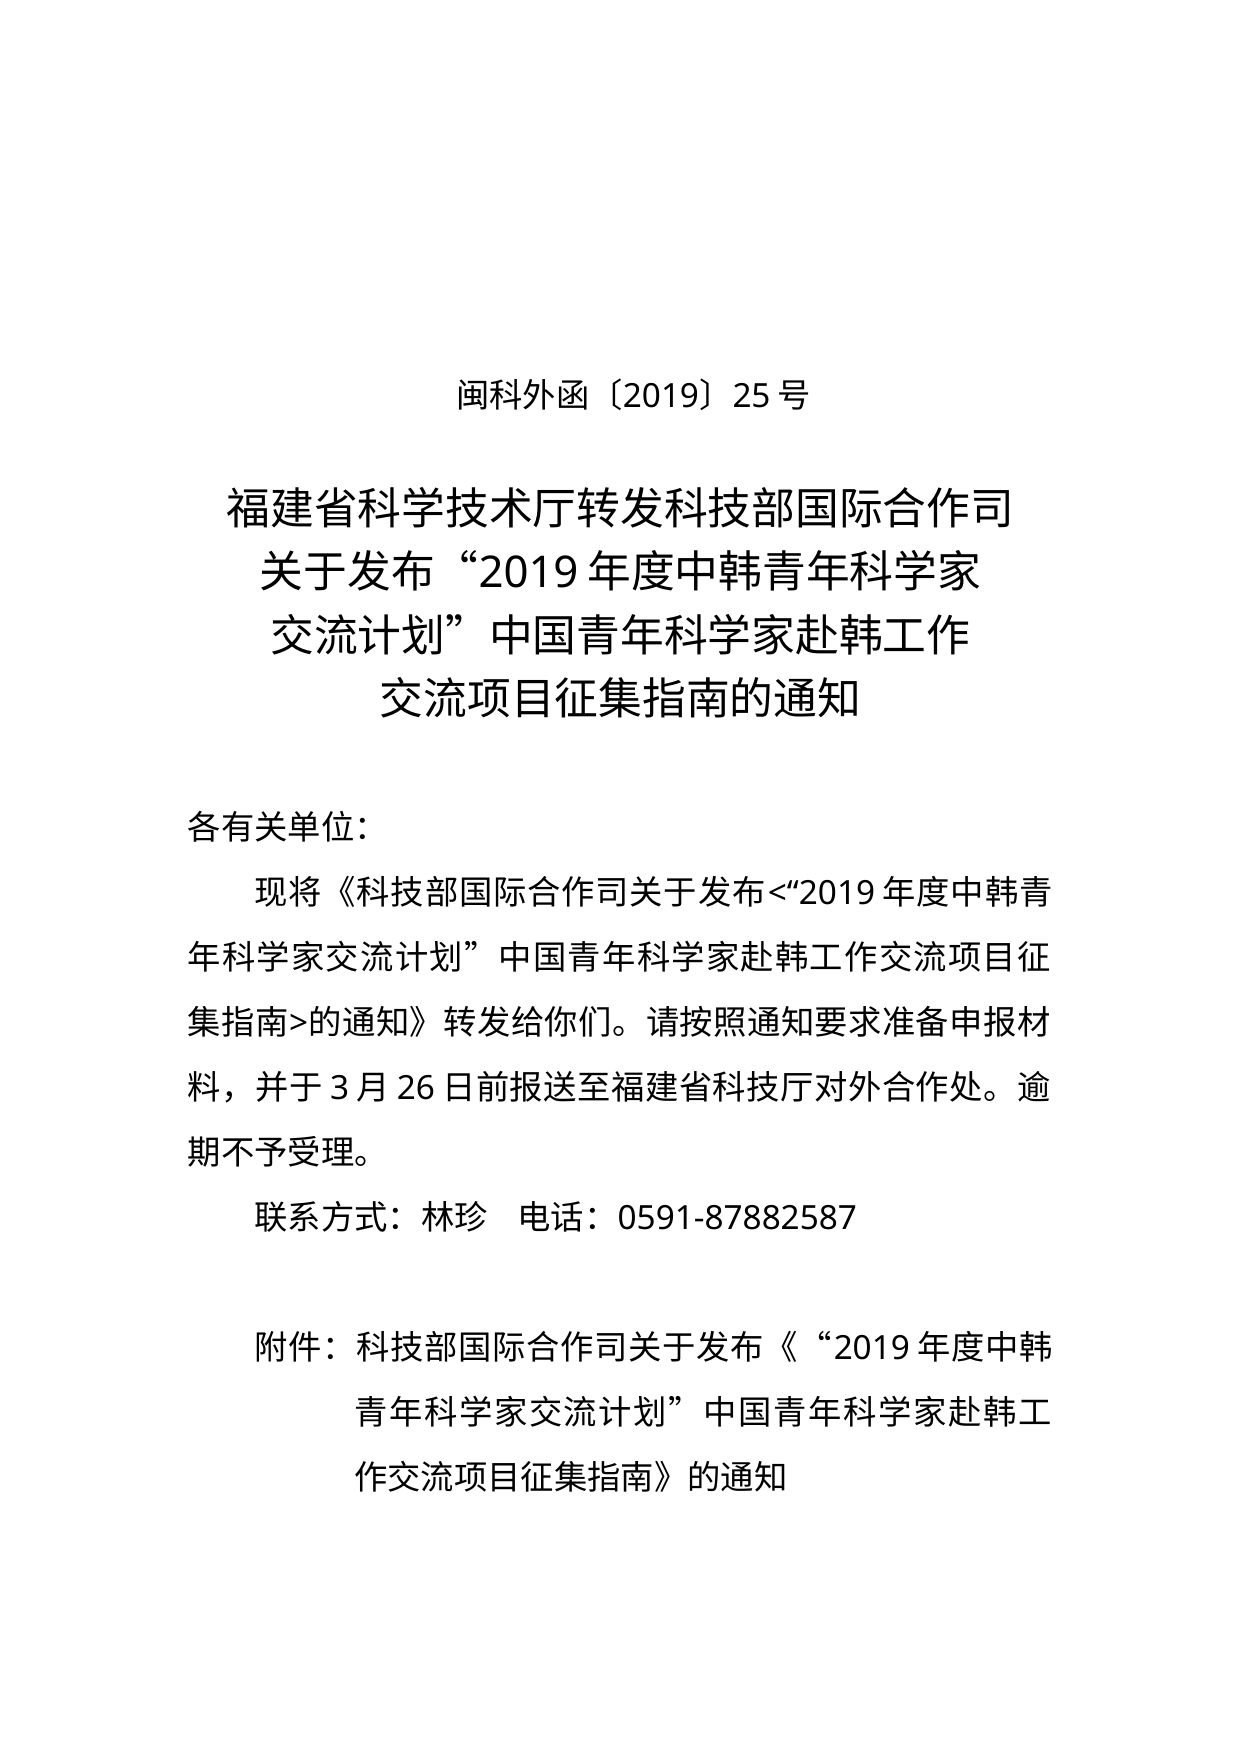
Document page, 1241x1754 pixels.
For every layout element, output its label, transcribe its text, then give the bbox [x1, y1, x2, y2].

text 各有关单位： [187, 792, 1053, 857]
text 福建省科学技术厅转发科技部国际合作司 [187, 474, 1053, 537]
text 闽科外函〔2019〕25号 [187, 357, 1053, 419]
text 现将《科技部国际合作司关于发布<“2019年度中韩青年科学家交流计划”中国青年科学家赴韩工作交流项目征集指南>的通知》转发给你们。请按照通知要求准备申报材料，并于3月26日前报送至福建省科技厅对外合作处。逾期不予受理。 [187, 857, 1053, 1182]
text 交流项目征集指南的通知 [187, 664, 1053, 727]
text 交流计划”中国青年科学家赴韩工作 [187, 601, 1053, 664]
text 关于发布“2019年度中韩青年科学家 [187, 537, 1053, 601]
text 附件：科技部国际合作司关于发布《“2019年度中韩青年科学家交流计划”中国青年科学家赴韩工作交流项目征集指南》的通知 [254, 1312, 1053, 1507]
text 联系方式：林珍 电话：0591-87882587 [187, 1182, 1053, 1247]
